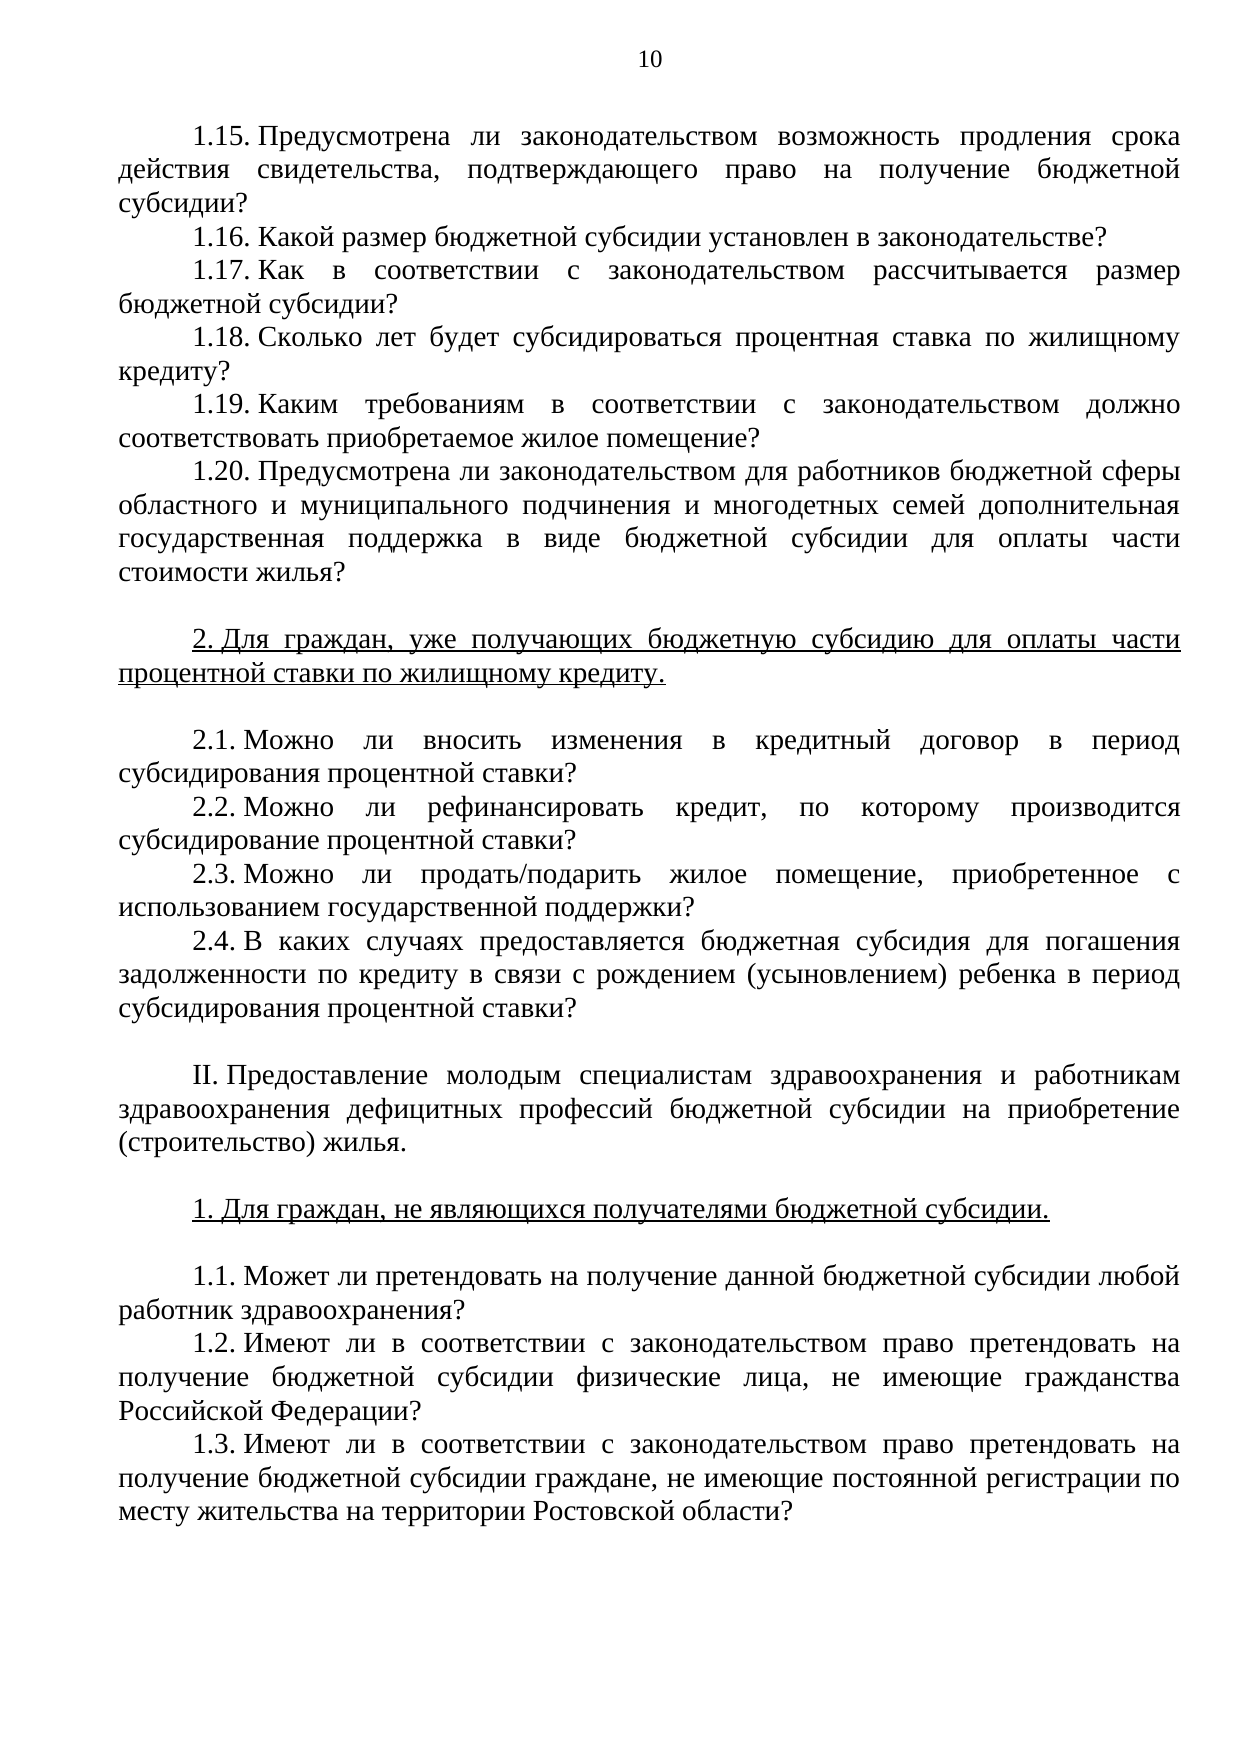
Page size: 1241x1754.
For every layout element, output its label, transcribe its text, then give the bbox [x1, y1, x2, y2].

text 1.2. Имеют ли в соответствии с законодательством право претендовать на получение бюджетной субсидии физические лица, не имеющие гражданства Российской Федерации? [118, 1326, 1181, 1426]
text 1. Для граждан, не являющихся получателями бюджетной субсидии. [118, 1191, 1181, 1225]
text 2.3. Можно ли продать/подарить жилое помещение, приобретенное с использованием государственной поддержки? [118, 856, 1181, 923]
text 1.20. Предусмотрена ли законодательством для работников бюджетной сферы областного и муниципального подчинения и многодетных семей дополнительная государственная поддержка в виде бюджетной субсидии для оплаты части стоимости жилья? [118, 453, 1181, 588]
text 2.4. В каких случаях предоставляется бюджетная субсидия для погашения задолженности по кредиту в связи с рождением (усыновлением) ребенка в период субсидирования процентной ставки? [118, 923, 1181, 1024]
text 1.19. Каким требованиям в соответствии с законодательством должно соответствовать приобретаемое жилое помещение? [118, 386, 1181, 453]
text 1.3. Имеют ли в соответствии с законодательством право претендовать на получение бюджетной субсидии граждане, не имеющие постоянной регистрации по месту жительства на территории Ростовской области? [118, 1426, 1181, 1527]
text 1.15. Предусмотрена ли законодательством возможность продления срока действия свидетельства, подтверждающего право на получение бюджетной субсидии? [118, 118, 1181, 219]
text 1.17. Как в соответствии с законодательством рассчитывается размер бюджетной субсидии? [118, 252, 1181, 319]
text 1.16. Какой размер бюджетной субсидии установлен в законодательстве? [118, 219, 1181, 252]
text 1.18. Сколько лет будет субсидироваться процентная ставка по жилищному кредиту? [118, 319, 1181, 386]
text II. Предоставление молодым специалистам здравоохранения и работникам здравоохранения дефицитных профессий бюджетной субсидии на приобретение (строительство) жилья. [118, 1057, 1181, 1158]
text 2.1. Можно ли вносить изменения в кредитный договор в период субсидирования процентной ставки? [118, 722, 1181, 789]
text 2.2. Можно ли рефинансировать кредит, по которому производится субсидирование процентной ставки? [118, 789, 1181, 856]
text 1.1. Может ли претендовать на получение данной бюджетной субсидии любой работник здравоохранения? [118, 1258, 1181, 1326]
text 2. Для граждан, уже получающих бюджетную субсидию для оплаты части процентной ставки по жилищному кредиту. [118, 621, 1181, 688]
